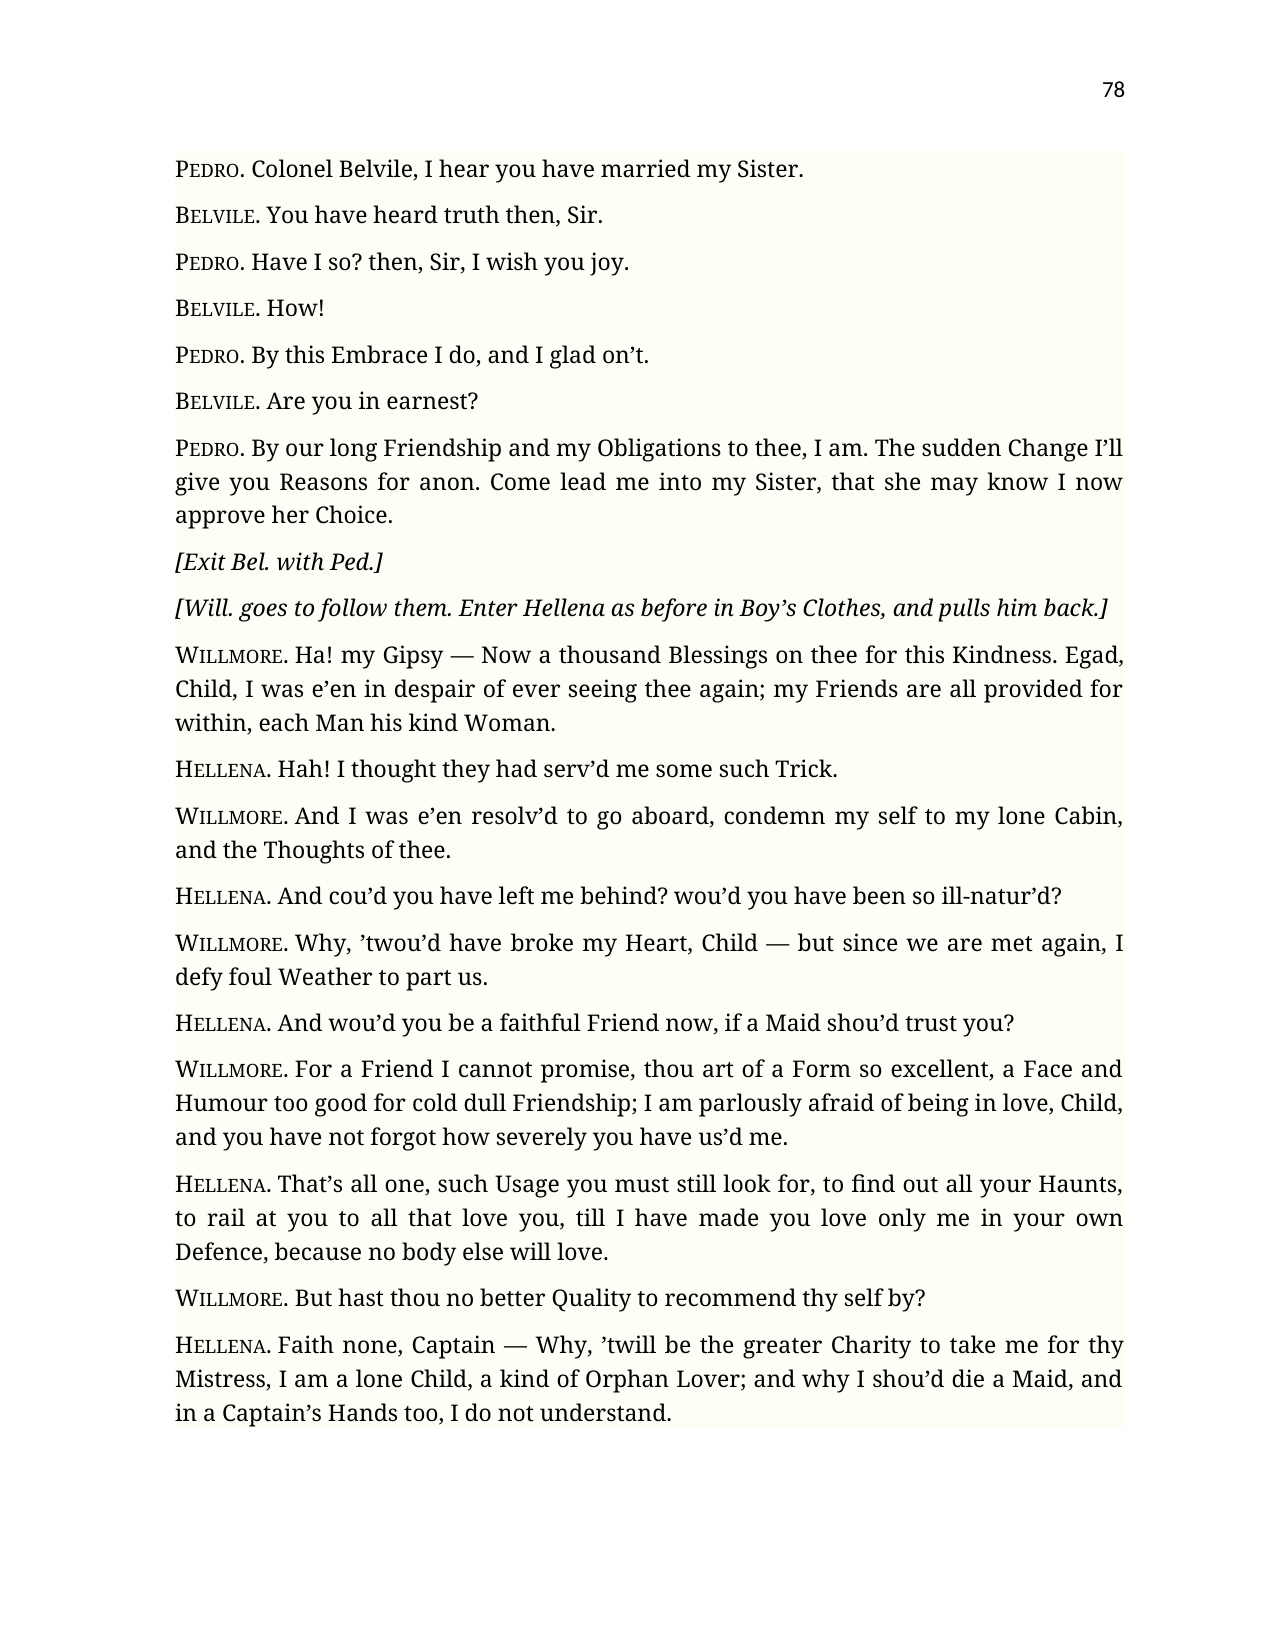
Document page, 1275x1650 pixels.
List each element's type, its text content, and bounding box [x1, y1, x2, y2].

text Willmore. And I was e’en resolv’d to go aboard, condemn my self to my lone Cabin, and the Thoughts of thee. [175, 797, 1125, 865]
text Pedro. By this Embrace I do, and I glad on’t. [175, 336, 1125, 370]
text Hellena. And wou’d you be a faithful Friend now, if a Maid shou’d trust you? [175, 1004, 1125, 1038]
text Willmore. But hast thou no better Quality to recommend thy self by? [175, 1279, 1125, 1313]
text Hellena. That’s all one, such Usage you must still look for, to find out all your Haunts, to rail at you to all that love you, till I have made you love only me in your own Defence, because no body else will love. [175, 1165, 1125, 1267]
text Willmore. Ha! my Gipsy — Now a thousand Blessings on thee for this Kindness. Egad, Child, I was e’en in despair of ever seeing thee again; my Friends are all provided for within, each Man his kind Woman. [175, 636, 1125, 738]
text Hellena. Hah! I thought they had serv’d me some such Trick. [175, 750, 1125, 784]
text Willmore. Why, ’twou’d have broke my Heart, Child — but since we are met again, I defy foul Weather to part us. [175, 924, 1125, 992]
text Belvile. Are you in earnest? [175, 382, 1125, 416]
text Pedro. Colonel Belvile, I hear you have married my Sister. [175, 150, 1125, 184]
text Pedro. Have I so? then, Sir, I wish you joy. [175, 243, 1125, 277]
text Belvile. You have heard truth then, Sir. [175, 196, 1125, 230]
text Belvile. How! [175, 289, 1125, 323]
text Hellena. And cou’d you have left me behind? wou’d you have been so ill-natur’d? [175, 877, 1125, 911]
text Pedro. By our long Friendship and my Obligations to thee, I am. The sudden Change I’ll give you Reasons for anon. Come lead me into my Sister, that she may know I now approve her Choice. [175, 429, 1125, 531]
text [Will. goes to follow them. Enter Hellena as before in Boy’s Clothes, and pulls him back.] [175, 589, 1125, 623]
text Willmore. For a Friend I cannot promise, thou art of a Form so excellent, a Face and Humour too good for cold dull Friendship; I am parlously afraid of being in love, Child, and you have not forgot how severely you have us’d me. [175, 1051, 1125, 1152]
text Hellena. Faith none, Captain — Why, ’twill be the greater Charity to take me for thy Mistress, I am a lone Child, a kind of Orphan Lover; and why I shou’d die a Maid, and in a Captain’s Hands too, I do not understand. [175, 1326, 1125, 1428]
text [Exit Bel. with Ped.] [175, 543, 1125, 577]
